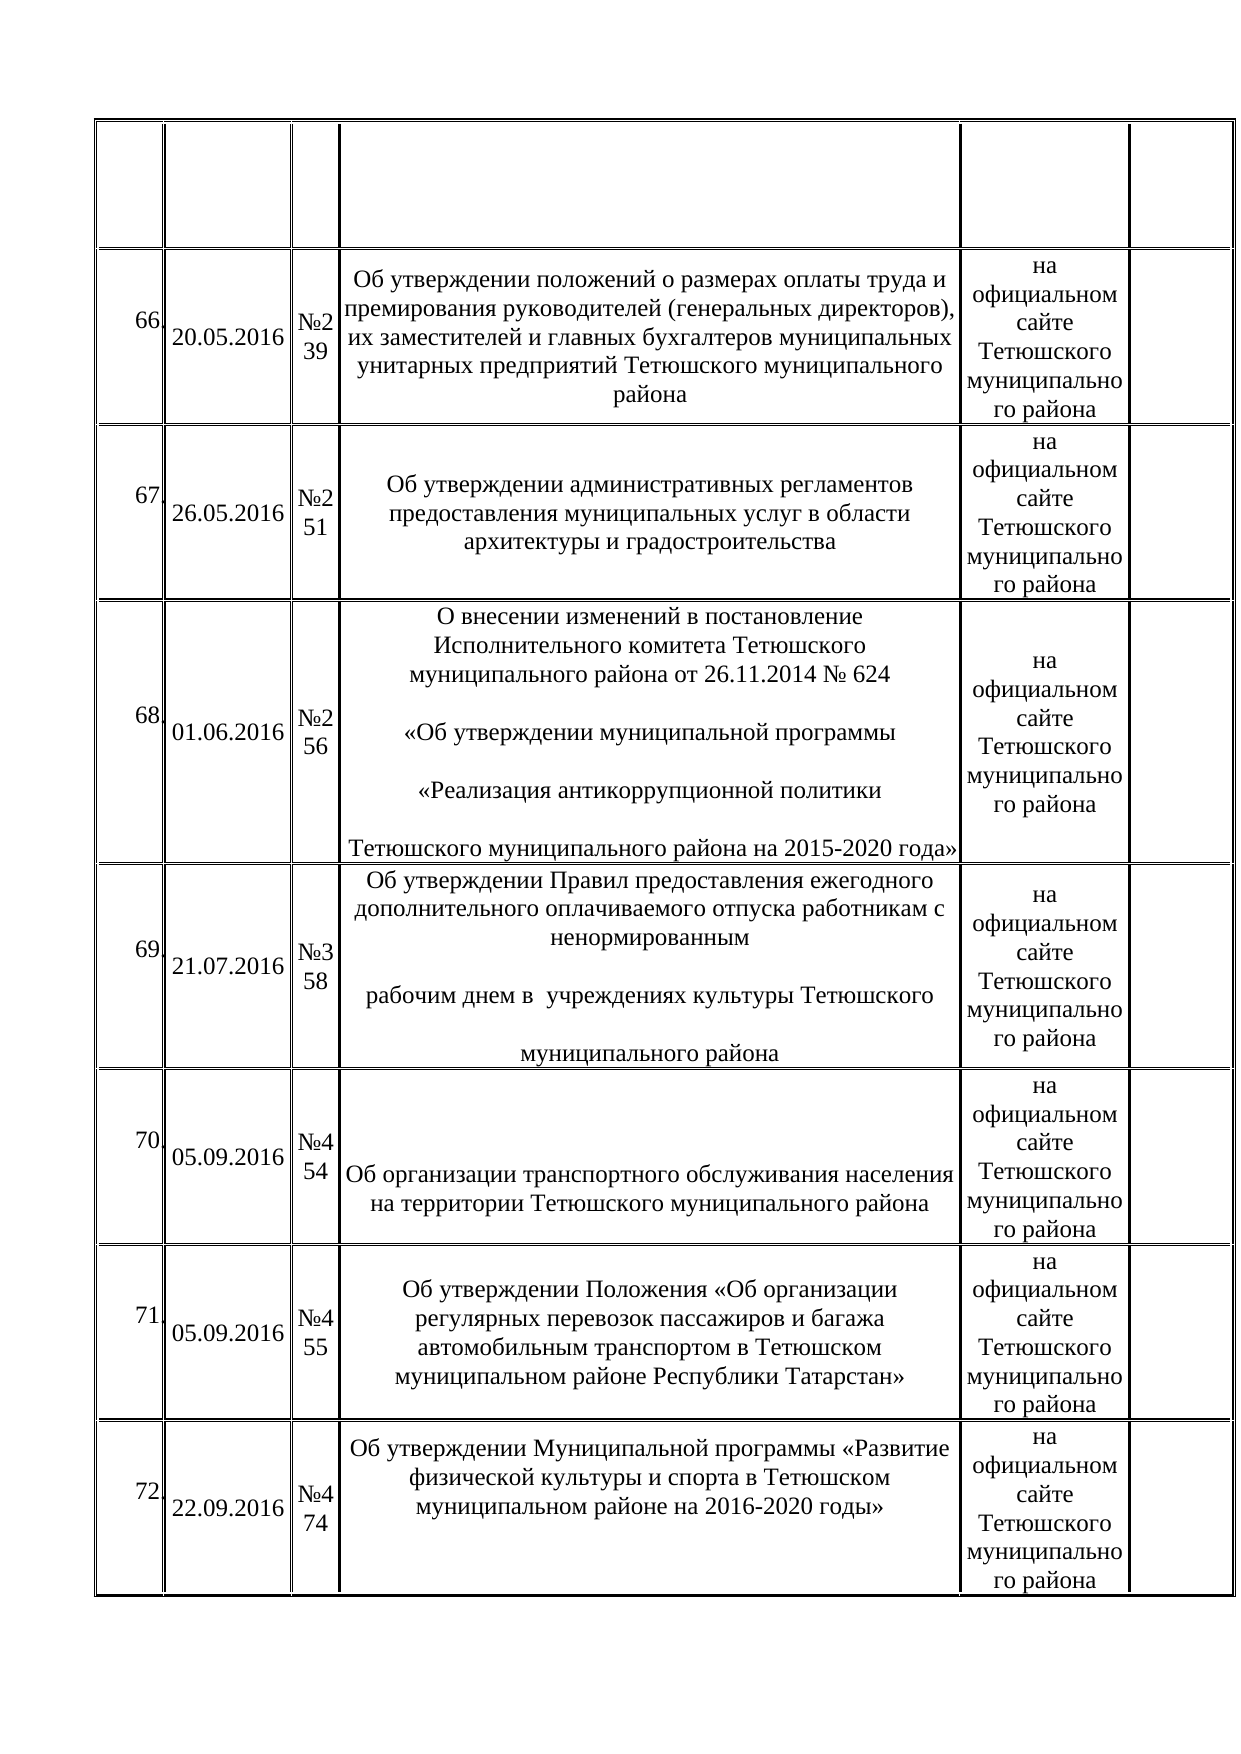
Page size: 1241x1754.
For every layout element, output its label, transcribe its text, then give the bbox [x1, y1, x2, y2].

table_cell [1129, 1067, 1234, 1242]
table_cell [97, 423, 162, 598]
table_cell №256 [293, 602, 338, 861]
table_cell Об утверждении Муниципальной программы «Развитие физической культуры и спорта в Тетюшском муниципальном районе на 2016-2020 годы» [339, 1422, 960, 1594]
table_cell 17.05.2016 [164, 122, 292, 247]
table_cell №239 [293, 250, 338, 422]
table_cell на официальном сайте Тетюшского муниципального района [962, 1246, 1128, 1418]
table_cell 26.05.2016 [166, 426, 290, 598]
table_cell на официальном сайте Тетюшского муниципального района [962, 250, 1128, 422]
table_cell Об утверждении Правил предоставления ежегодного дополнительного оплачиваемого отпуска работникам с ненормированным рабочим днем в учреждениях культуры Тетюшского муниципального района [341, 865, 959, 1067]
table_cell [97, 598, 162, 861]
table_cell №358 [293, 865, 338, 1067]
table_cell 01.06.2016 [166, 602, 290, 861]
table_cell Об утверждении положений о размерах оплаты труда и премирования руководителей (генеральных директоров), их заместителей и главных бухгалтеров муниципальных унитарных предприятий Тетюшского муниципального района [341, 250, 959, 422]
table_cell [1131, 861, 1233, 1067]
table_cell Об организации транспортного обслуживания населения на территории Тетюшского муниципального района [341, 1070, 959, 1242]
table_cell [1129, 247, 1234, 422]
table_cell 22.09.2016 [164, 1422, 292, 1594]
table_cell на официальном сайте Тетюшского муниципального района [962, 602, 1128, 861]
table_cell №474 [292, 1422, 339, 1594]
table_cell [1131, 598, 1233, 861]
table_cell 20.05.2016 [166, 250, 290, 422]
table_cell №251 [293, 426, 338, 598]
table_cell [95, 247, 164, 422]
table_cell О внесении изменений в постановление Исполнительного комитета Тетюшского муниципального района от 26.11.2014 № 624 «Об утверждении муниципальной программы «Реализация антикоррупционной политики Тетюшского муниципального района на 2015-2020 года» [341, 602, 959, 861]
table_cell [95, 1067, 164, 1242]
table_cell [1131, 423, 1233, 598]
table_cell на официальном сайте Тетюшского муниципального района [962, 426, 1128, 598]
table_cell Об утверждении Положения «Об организации регулярных перевозок пассажиров и багажа автомобильным транспортом в Тетюшском муниципальном районе Республики Татарстан» [341, 1246, 959, 1418]
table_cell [960, 1422, 1129, 1594]
table_cell Об утверждении административных регламентов предоставления муниципальных услуг в области архитектуры и градостроительства [341, 426, 959, 598]
table_cell 21.07.2016 [166, 865, 290, 1067]
table_cell №455 [293, 1246, 338, 1418]
table_cell №235 [292, 122, 339, 247]
table_cell [1129, 1418, 1233, 1594]
table_cell [97, 1418, 164, 1594]
table_cell [1131, 1243, 1233, 1418]
table_cell на официальном сайте Тетюшского муниципального района [962, 1070, 1128, 1242]
table_cell [97, 861, 162, 1067]
table_cell 05.09.2016 [166, 1246, 290, 1418]
table_cell на официальном сайте Тетюшского муниципального района [962, 865, 1128, 1067]
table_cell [339, 120, 960, 247]
table_cell [1129, 122, 1232, 247]
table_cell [960, 122, 1129, 247]
table_cell [97, 1243, 162, 1418]
table_cell 05.09.2016 [166, 1070, 290, 1242]
table_cell [97, 120, 164, 247]
table_cell №454 [293, 1070, 338, 1242]
